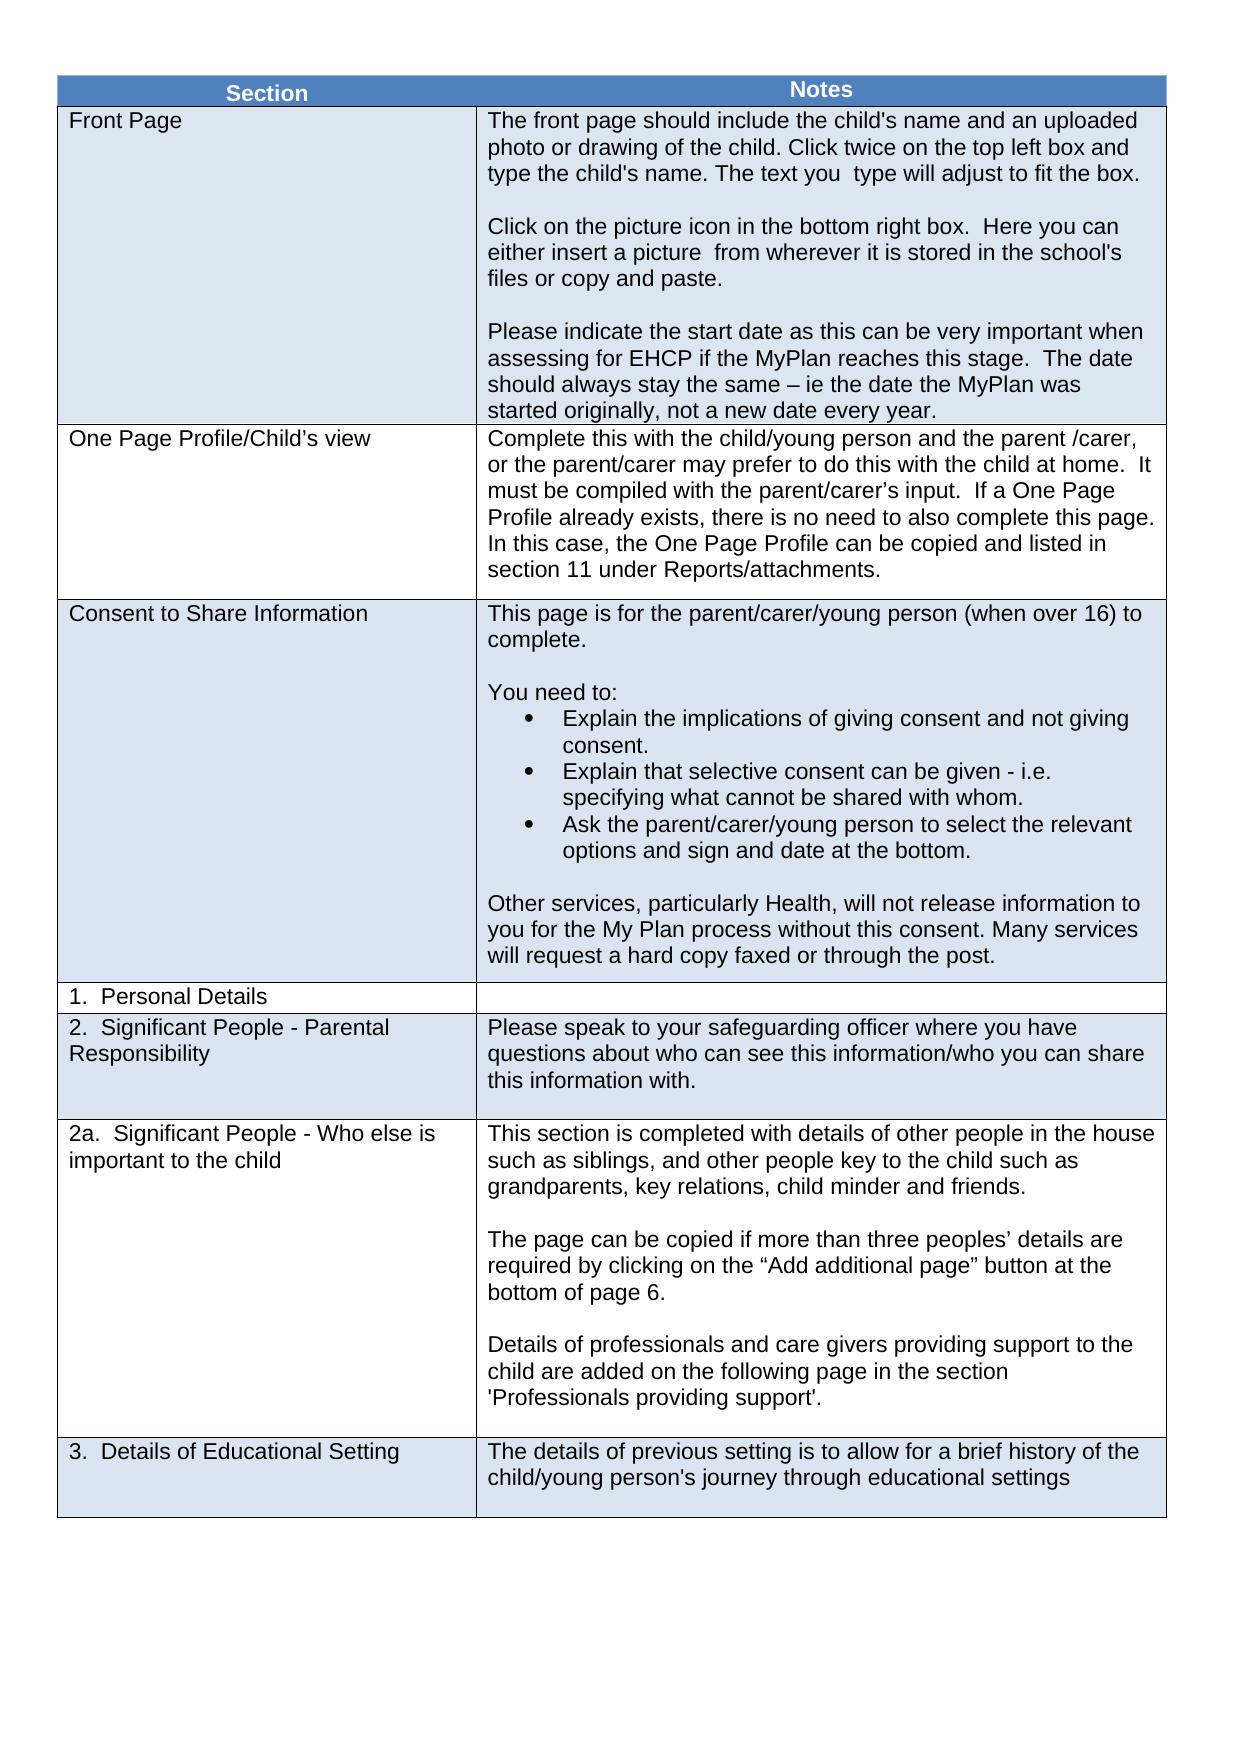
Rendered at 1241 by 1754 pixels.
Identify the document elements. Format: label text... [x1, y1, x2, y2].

table_cell 1. Personal Details [58, 983, 476, 1013]
table_cell The details of previous setting is to allow for a brief history of the child/young person's journey through educational settings [477, 1438, 1166, 1517]
table_header Notes [476, 76, 1166, 106]
table_cell This section is completed with details of other people in the house such as siblings, and other people key to the child such as grandparents, key relations, child minder and friends. The page can be copied if more than three peoples’ details are required by clicking on the “Add additional page” button at the bottom of page 6. Details of professionals and care givers providing support to the child are added on the following page in the section 'Professionals providing support'. [477, 1120, 1166, 1437]
table_cell The front page should include the child's name and an uploaded photo or drawing of the child. Click twice on the top left box and type the child's name. The text you type will adjust to fit the box. Click on the picture icon in the bottom right box. Here you can either insert a picture from wherever it is stored in the school's files or copy and paste. Please indicate the start date as this can be very important when assessing for EHCP if the MyPlan reaches this stage. The date should always stay the same – ie the date the MyPlan was started originally, not a new date every year. [477, 107, 1166, 423]
table_cell Please speak to your safeguarding officer where you have questions about who can see this information/who you can share this information with. [477, 1014, 1166, 1119]
table_cell Complete this with the child/young person and the parent /carer, or the parent/carer may prefer to do this with the child at home. It must be compiled with the parent/carer’s input. If a One Page Profile already exists, there is no need to also complete this page. In this case, the One Page Profile can be copied and listed in section 11 under Reports/attachments. [477, 425, 1166, 599]
table_cell 3. Details of Educational Setting [58, 1438, 476, 1517]
table_cell Front Page [58, 107, 476, 423]
table_cell 2. Significant People - Parental Responsibility [58, 1014, 476, 1119]
table_header Section [58, 76, 476, 106]
table_cell [477, 983, 1166, 1013]
table_cell 2a. Significant People - Who else is important to the child [58, 1120, 476, 1437]
table_cell Consent to Share Information [58, 600, 476, 982]
table_cell This page is for the parent/carer/young person (when over 16) to complete. You need to: Explain the implications of giving consent and not giving consent. Explain that selective consent can be given - i.e. specifying what cannot be shared with whom. Ask the parent/carer/young person to select the relevant options and sign and date at the bottom. Other services, particularly Health, will not release information to you for the My Plan process without this consent. Many services will request a hard copy faxed or through the post. [477, 600, 1166, 982]
table_cell One Page Profile/Child’s view [58, 425, 476, 599]
